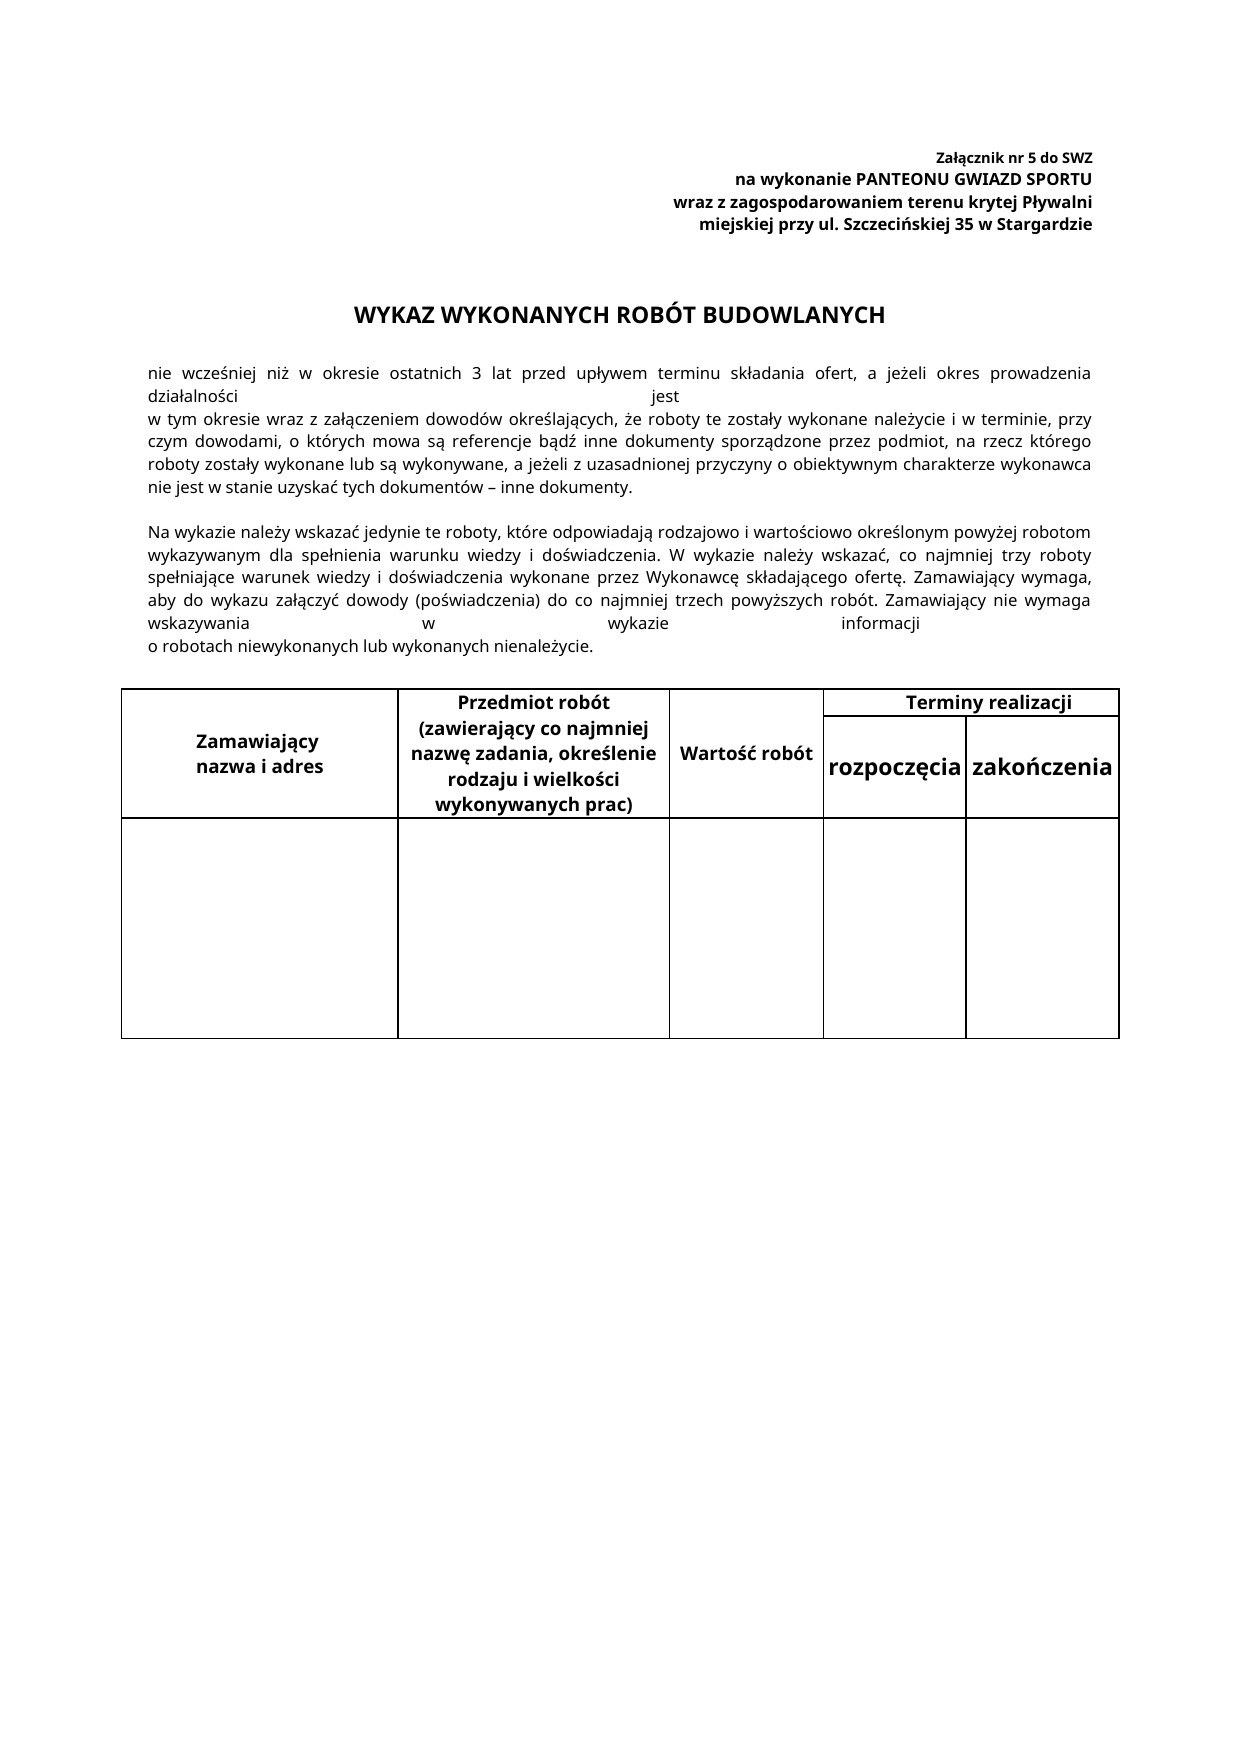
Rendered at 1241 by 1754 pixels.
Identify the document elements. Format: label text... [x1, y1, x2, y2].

table_cell [122, 819, 397, 1038]
table_cell [670, 819, 823, 1038]
text wraz z zagospodarowaniem terenu krytej Pływalni [148, 190, 1093, 213]
text WYKAZ WYKONANYCH ROBÓT BUDOWLANYCH [148, 299, 1093, 330]
table_cell zakończenia [967, 717, 1118, 817]
table_header Wartość robót [670, 690, 823, 817]
text Na wykazie należy wskazać jedynie te roboty, które odpowiadają rodzajowo i wartościowo określonym powyżej robotom wykazywanym dla spełnienia warunku wiedzy i doświadczenia. W wykazie należy wskazać, co najmniej trzy roboty spełniające warunek wiedzy i doświadczenia wykonane przez Wykonawcę składającego ofertę. Zamawiający wymaga, aby do wykazu załączyć dowody (poświadczenia) do co najmniej trzech powyższych robót. Zamawiający nie wymaga wskazywania w wykazie informacji o robotach niewykonanych lub wykonanych nienależycie. [148, 521, 1093, 657]
text Załącznik nr 5 do SWZ na wykonanie PANTEONU GWIAZD SPORTU [148, 148, 1093, 190]
table_header Terminy realizacji [824, 690, 1118, 715]
table_cell [967, 819, 1118, 1038]
text nie wcześniej niż w okresie ostatnich 3 lat przed upływem terminu składania ofert, a jeżeli okres prowadzenia działalności jest w tym okresie wraz z załączeniem dowodów określających, że roboty te zostały wykonane należycie i w terminie, przy czym dowodami, o których mowa są referencje bądź inne dokumenty sporządzone przez podmiot, na rzecz którego roboty zostały wykonane lub są wykonywane, a jeżeli z uzasadnionej przyczyny o obiektywnym charakterze wykonawca nie jest w stanie uzyskać tych dokumentów – inne dokumenty. [148, 362, 1093, 498]
table_cell rozpoczęcia [824, 717, 965, 817]
table_cell [824, 819, 965, 1038]
table_header Zamawiający nazwa i adres [122, 690, 397, 817]
table_header Przedmiot robót (zawierający co najmniej nazwę zadania, określenie rodzaju i wielkości wykonywanych prac) [399, 690, 669, 817]
table_cell [399, 819, 669, 1038]
text miejskiej przy ul. Szczecińskiej 35 w Stargardzie [148, 213, 1093, 236]
